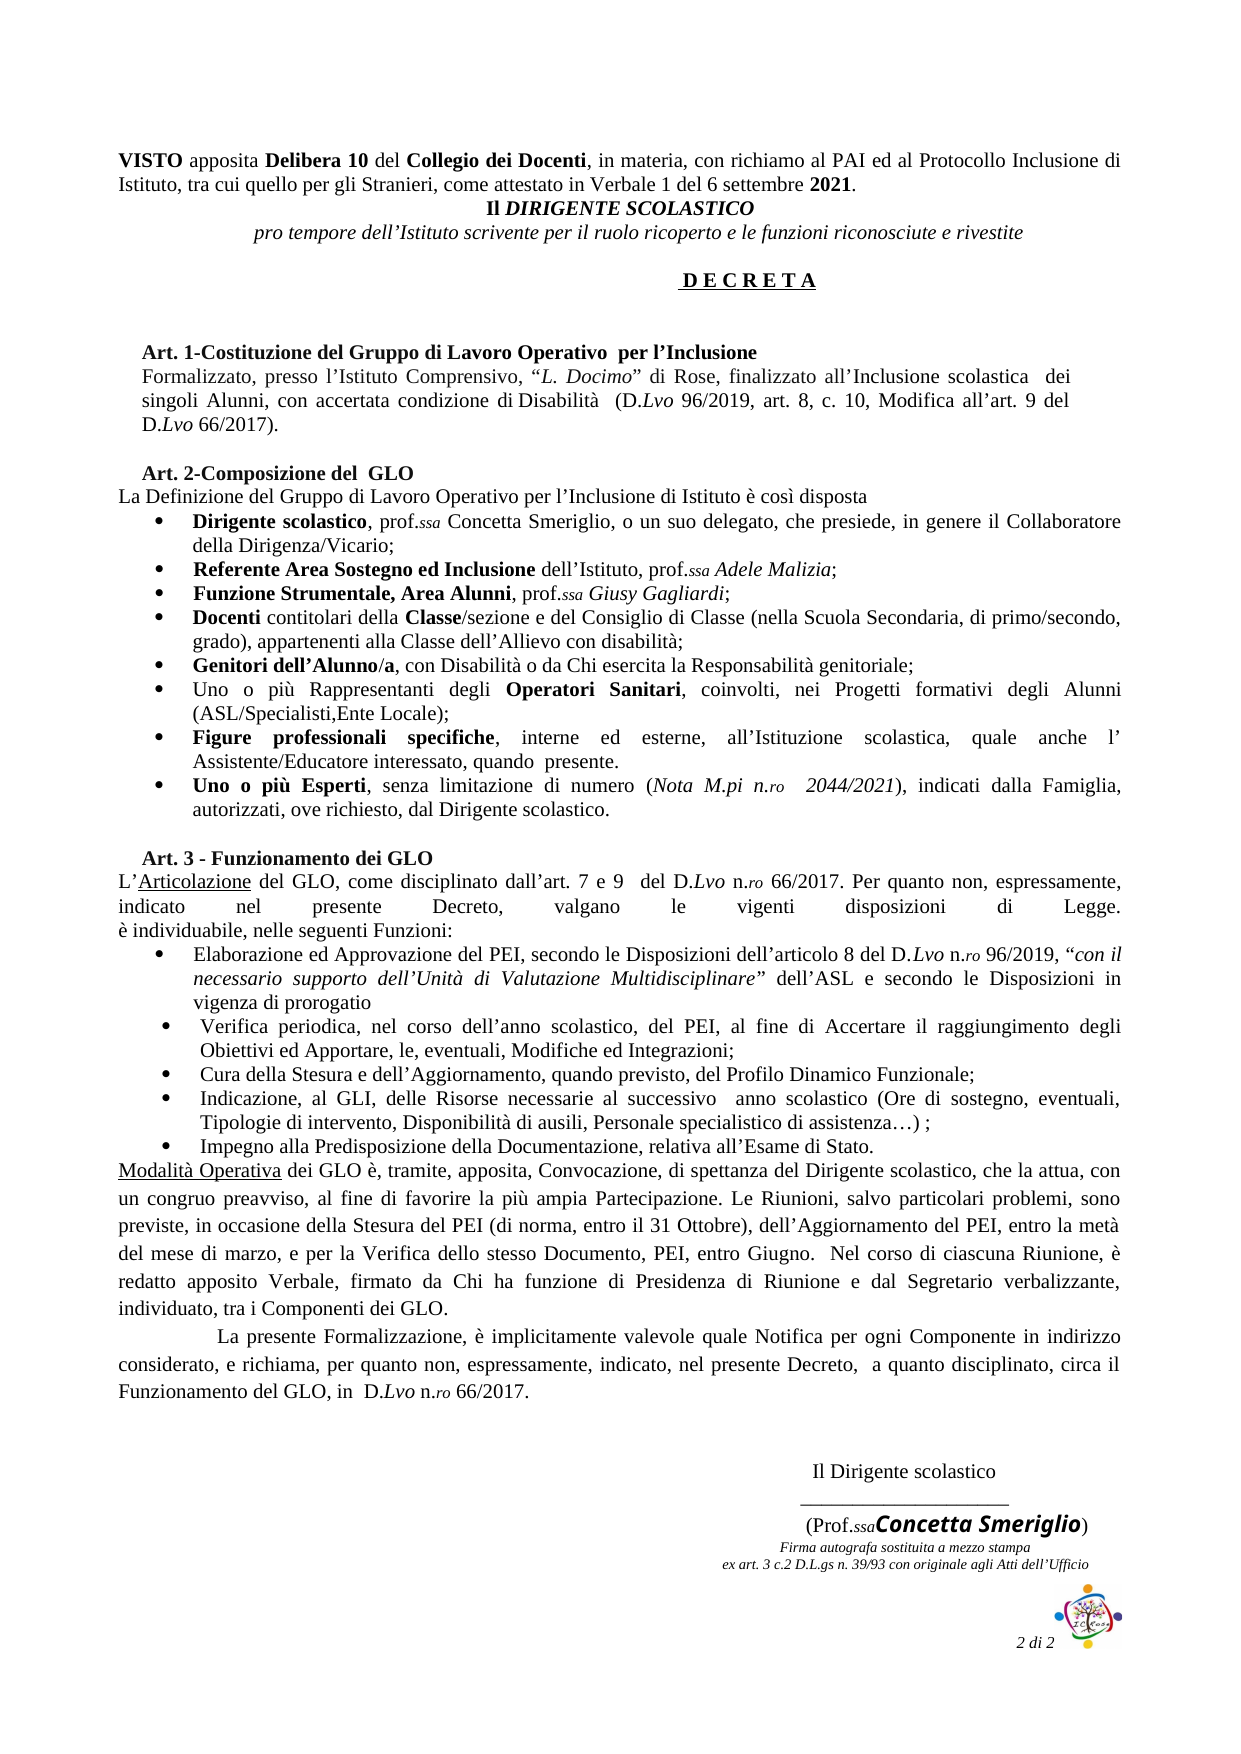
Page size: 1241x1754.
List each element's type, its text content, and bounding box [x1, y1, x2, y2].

text Il DIRIGENTE SCOLASTICO [118, 196, 1122, 220]
text Art. 1-Costituzione del Gruppo di Lavoro Operativo per l’Inclusione [142, 340, 1122, 364]
text Formalizzato, presso l’Istituto Comprensivo, “L. Docimo” di Rose, finalizzato all’Inclusione scolastica dei singoli Alunni, con accertata condizione di Disabilità (D.Lvo 96/2019, art. 8, c. 10, Modifica all’art. 9 del D.Lvo 66/2017). [142, 364, 1071, 436]
text D E C R E T A [193, 268, 1122, 292]
text ex art. 3 c.2 D.L.gs n. 39/93 con originale agli Atti dell’Ufficio [118, 1556, 1122, 1572]
text pro tempore dell’Istituto scrivente per il ruolo ricoperto e le funzioni riconosciute e rivestite [156, 220, 1122, 244]
list Docenti contitolari della Classe/sezione e del Consiglio di Classe (nella Scuola Secondaria, di primo/secondo, grado), appartenenti alla Classe dell’Allievo con disabilità; [155, 605, 1122, 653]
picture [1054, 1584, 1123, 1649]
list Elaborazione ed Approvazione del PEI, secondo le Disposizioni dell’articolo 8 del D.Lvo n.ro 96/2019, “con il necessario supporto dell’Unità di Valutazione Multidisciplinare” dell’ASL e secondo le Disposizioni in vigenza di prorogatio [156, 942, 1122, 1014]
text VISTO apposita Delibera 10 del Collegio dei Docenti, in materia, con richiamo al PAI ed al Protocollo Inclusione di Istituto, tra cui quello per gli Stranieri, come attestato in Verbale 1 del 6 settembre 2021. [118, 148, 1122, 196]
list Genitori dell’Alunno/a, con Disabilità o da Chi esercita la Responsabilità genitoriale; [155, 653, 1122, 677]
list Impegno alla Predisposizione della Documentazione, relativa all’Esame di Stato. [162, 1134, 1122, 1158]
text La presente Formalizzazione, è implicitamente valevole quale Notifica per ogni Componente in indirizzo considerato, e richiama, per quanto non, espressamente, indicato, nel presente Decreto, a quanto disciplinato, circa il Funzionamento del GLO, in D.Lvo n.ro 66/2017. [118, 1324, 1122, 1403]
list Indicazione, al GLI, delle Risorse necessarie al successivo anno scolastico (Ore di sostegno, eventuali, Tipologie di intervento, Disponibilità di ausili, Personale specialistico di assistenza…) ; [162, 1086, 1122, 1134]
text Firma autografa sostituita a mezzo stampa [118, 1539, 1122, 1556]
text L’Articolazione del GLO, come disciplinato dall’art. 7 e 9 del D.Lvo n.ro 66/2017. Per quanto non, espressamente, indicato nel presente Decreto, valgano le vigenti disposizioni di Legge. è individuabile, nelle seguenti Funzioni: [118, 869, 1122, 942]
list Dirigente scolastico, prof.ssa Concetta Smeriglio, o un suo delegato, che presiede, in genere il Collaboratore della Dirigenza/Vicario; [155, 508, 1122, 557]
list Figure professionali specifiche, interne ed esterne, all’Istituzione scolastica, quale anche l’ Assistente/Educatore interessato, quando presente. [155, 725, 1122, 773]
list Verifica periodica, nel corso dell’anno scolastico, del PEI, al fine di Accertare il raggiungimento degli Obiettivi ed Apportare, le, eventuali, Modifiche ed Integrazioni; [162, 1014, 1122, 1062]
list Uno o più Esperti, senza limitazione di numero (Nota M.pi n.ro 2044/2021), indicati dalla Famiglia, autorizzati, ove richiesto, dal Dirigente scolastico. [155, 773, 1122, 821]
list Uno o più Rappresentanti degli Operatori Sanitari, coinvolti, nei Progetti formativi degli Alunni (ASL/Specialisti,Ente Locale); [155, 677, 1122, 725]
text La Definizione del Gruppo di Lavoro Operativo per l’Inclusione di Istituto è così disposta [118, 484, 1122, 508]
text (Prof.ssaConcetta Smeriglio) [118, 1508, 1122, 1539]
text ____________________ [118, 1483, 1122, 1508]
list Cura della Stesura e dell’Aggiornamento, quando previsto, del Profilo Dinamico Funzionale; [162, 1062, 1122, 1086]
list Funzione Strumentale, Area Alunni, prof.ssa Giusy Gagliardi; [156, 581, 1122, 605]
text Il Dirigente scolastico [118, 1459, 1122, 1483]
text Modalità Operativa dei GLO è, tramite, apposita, Convocazione, di spettanza del Dirigente scolastico, che la attua, con un congruo preavviso, al fine di favorire la più ampia Partecipazione. Le Riunioni, salvo particolari problemi, sono previste, in occasione della Stesura del PEI (di norma, entro il 31 Ottobre), dell’Aggiornamento del PEI, entro la metà del mese di marzo, e per la Verifica dello stesso Documento, PEI, entro Giugno. Nel corso di ciascuna Riunione, è redatto apposito Verbale, firmato da Chi ha funzione di Presidenza di Riunione e dal Segretario verbalizzante, individuato, tra i Componenti dei GLO. [118, 1158, 1122, 1320]
text Art. 2-Composizione del GLO [142, 460, 1122, 484]
list Referente Area Sostegno ed Inclusione dell’Istituto, prof.ssa Adele Malizia; [156, 557, 1122, 581]
text Art. 3 - Funzionamento dei GLO [142, 845, 1122, 869]
